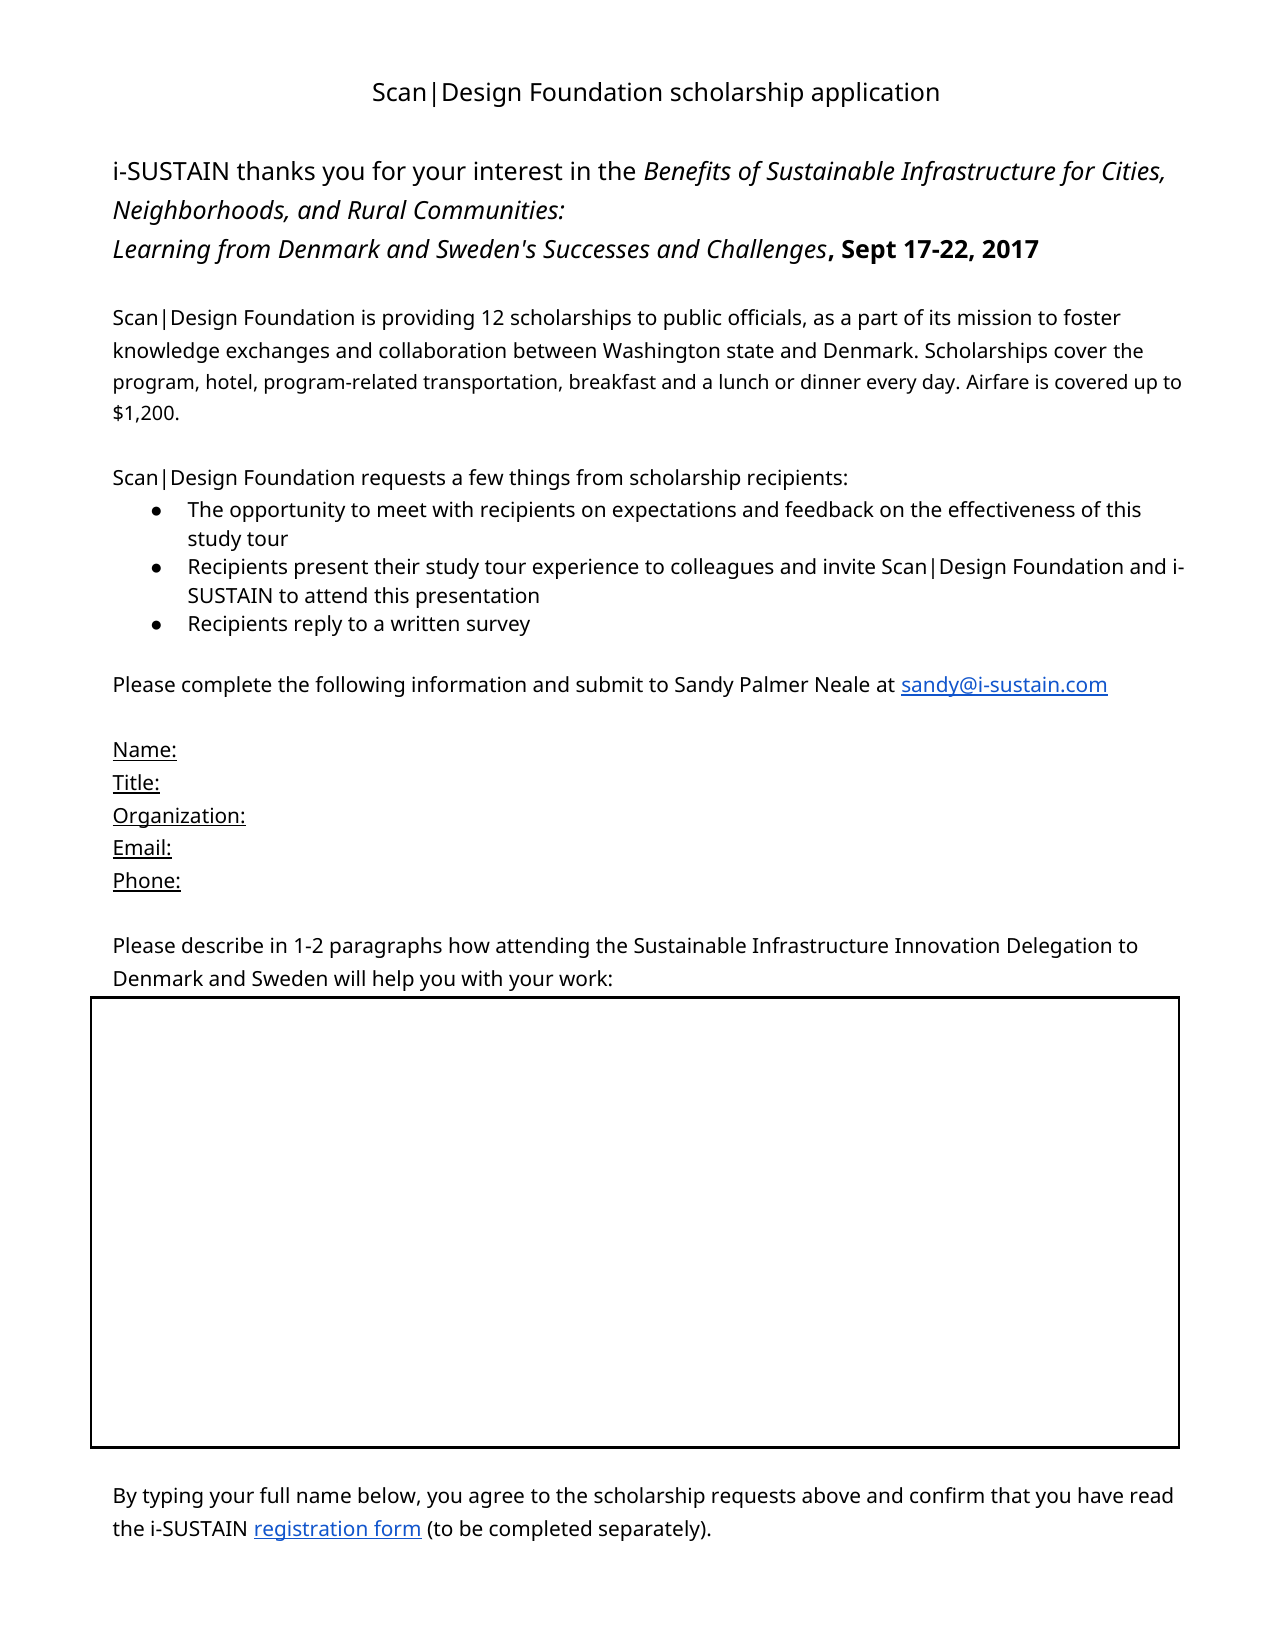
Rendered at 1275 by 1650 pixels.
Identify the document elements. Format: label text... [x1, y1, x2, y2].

text Scan|Design Foundation scholarship application [112, 75, 1200, 109]
text Learning from Denmark and Sweden's Successes and Challenges, Sept 17-22, 2017 [112, 232, 1200, 266]
table_header [92, 999, 1178, 1446]
text Title: [112, 768, 1200, 797]
text Scan|Design Foundation is providing 12 scholarships to public officials, as a part of its mission to foster knowledge exchanges and collaboration between Washington state and Denmark. Scholarships cover the program, hotel, program-related transportation, breakfast and a lunch or dinner every day. Airfare is covered up to $1,200. [112, 303, 1200, 426]
text Email: [112, 833, 1200, 862]
list The opportunity to meet with recipients on expectations and feedback on the effectiveness of this study tour [150, 496, 1200, 552]
text Organization: [112, 801, 1200, 829]
text Please describe in 1-2 paragraphs how attending the Sustainable Infrastructure Innovation Delegation to Denmark and Sweden will help you with your work: [112, 931, 1200, 992]
text Name: [112, 736, 1200, 764]
text i-SUSTAIN thanks you for your interest in the Benefits of Sustainable Infrastructure for Cities, Neighborhoods, and Rural Communities: [112, 153, 1200, 227]
text Phone: [112, 866, 1200, 894]
list Recipients present their study tour experience to colleagues and invite Scan|Design Foundation and i-SUSTAIN to attend this presentation [150, 552, 1200, 609]
text Please complete the following information and submit to Sandy Palmer Neale at sandy@i-sustain.com [112, 670, 1200, 699]
text By typing your full name below, you agree to the scholarship requests above and confirm that you have read the i-SUSTAIN registration form (to be completed separately). [112, 1481, 1200, 1542]
text Scan|Design Foundation requests a few things from scholarship recipients: [112, 463, 1200, 491]
list Recipients reply to a written survey [150, 609, 1200, 638]
